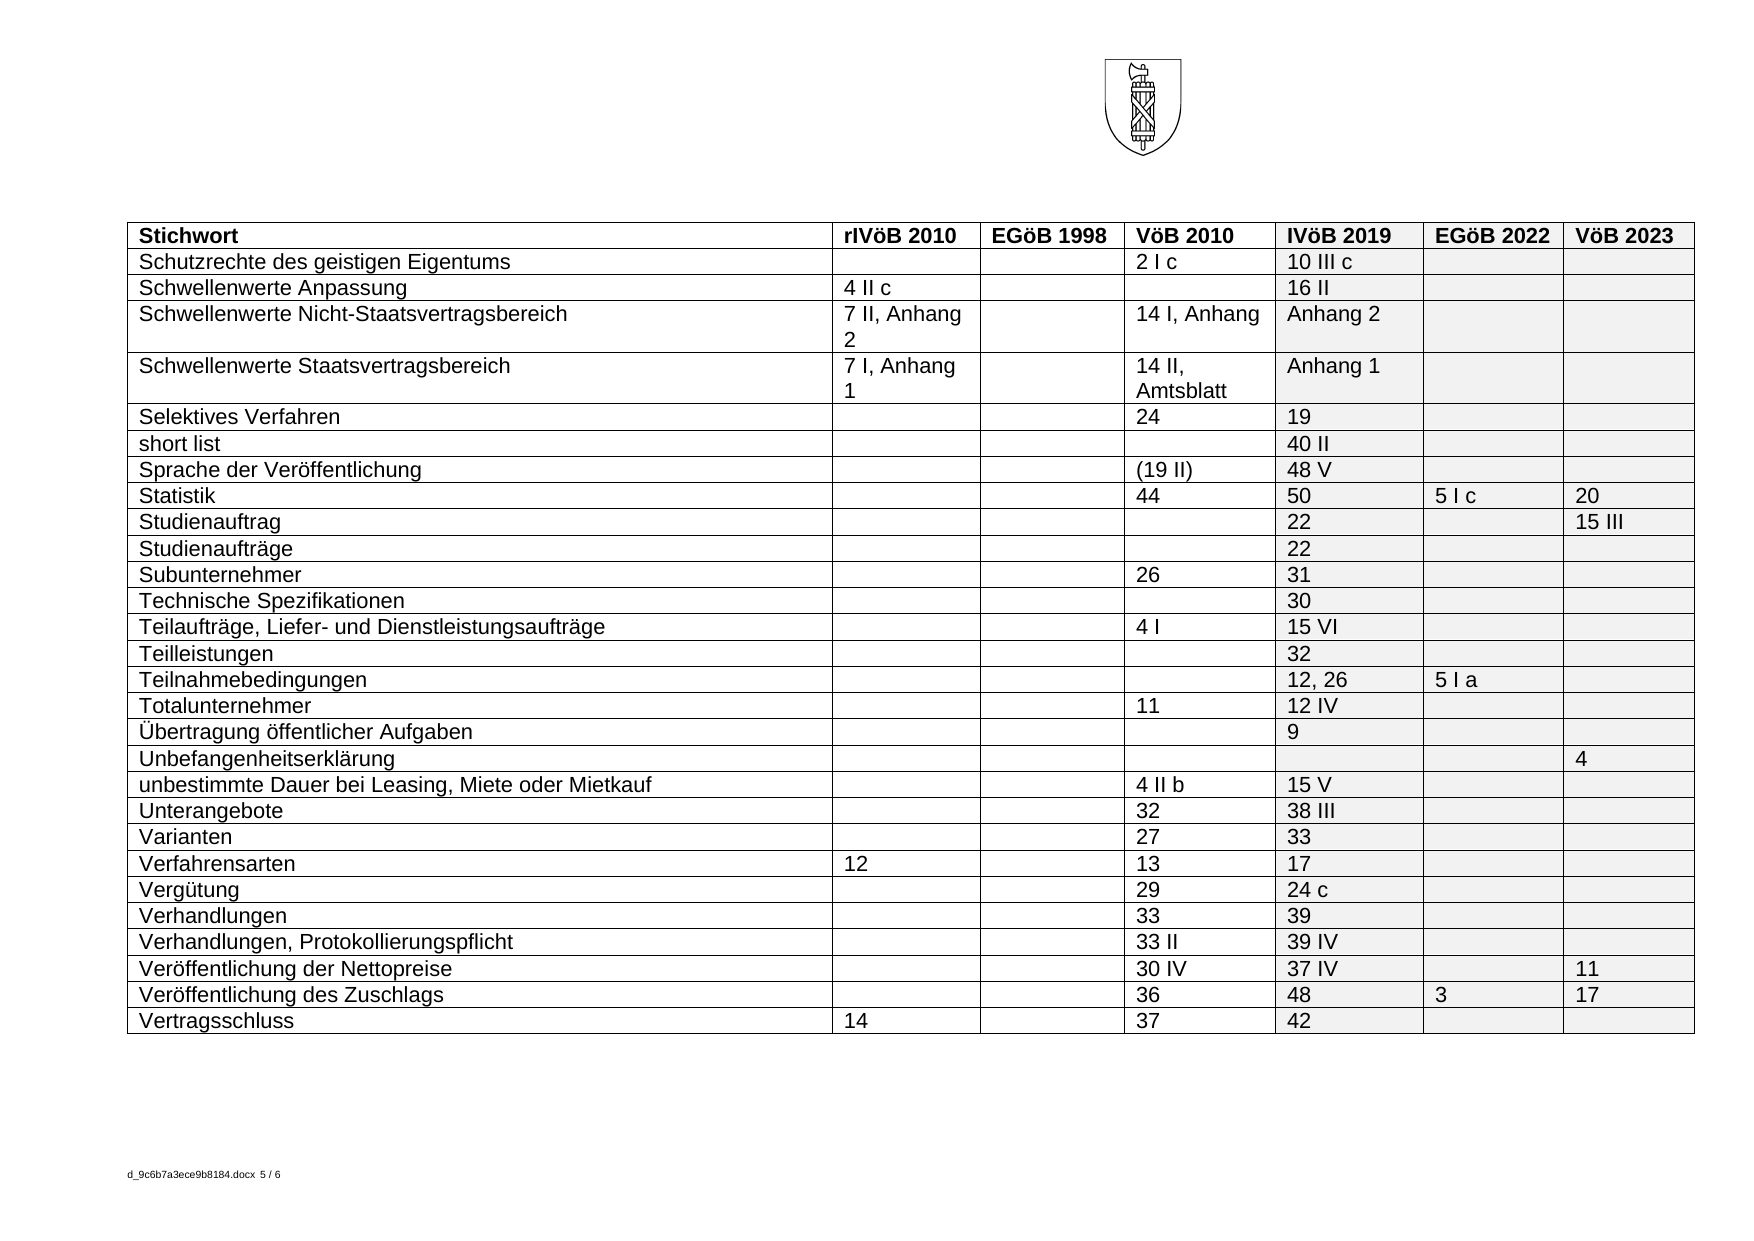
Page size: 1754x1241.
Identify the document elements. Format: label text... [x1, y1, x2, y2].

table_cell [1424, 851, 1563, 876]
table_cell Verhandlungen, Protokollierungspflicht [128, 929, 832, 954]
table_cell [981, 614, 1124, 639]
table_cell [981, 798, 1124, 823]
table_cell [1125, 509, 1275, 534]
table_cell [1125, 536, 1275, 561]
table_cell 40 II [1276, 431, 1423, 456]
table_cell [833, 457, 980, 482]
table_cell [1564, 719, 1694, 744]
table_cell [1424, 509, 1563, 534]
table_cell 15 III [1564, 509, 1694, 534]
table_cell [1424, 301, 1563, 352]
table_cell [1424, 536, 1563, 561]
table_cell [1564, 614, 1694, 639]
table_cell [1564, 562, 1694, 587]
table_cell [981, 1008, 1124, 1033]
table_cell [1564, 249, 1694, 274]
table_cell [833, 929, 980, 954]
table_cell [833, 588, 980, 613]
table_cell 04 II b [1125, 772, 1275, 797]
table_cell [981, 746, 1124, 771]
table_cell Unbefangenheitserklärung [128, 746, 832, 771]
table_cell [1125, 431, 1275, 456]
table_header rIVöB 2010 [833, 223, 980, 248]
table_cell 48 [1276, 982, 1423, 1007]
table_cell Schwellenwerte Nicht-Staatsvertragsbereich [128, 301, 832, 352]
table_cell [981, 693, 1124, 718]
table_cell [981, 509, 1124, 534]
table_cell [981, 275, 1124, 300]
table_cell 38 III [1276, 798, 1423, 823]
table_cell [833, 772, 980, 797]
table_cell [833, 719, 980, 744]
table_cell [1564, 903, 1694, 928]
table_cell [1125, 667, 1275, 692]
table_cell 24 c [1276, 877, 1423, 902]
table_cell [981, 667, 1124, 692]
table_cell [981, 431, 1124, 456]
table_cell [833, 982, 980, 1007]
table_cell [833, 798, 980, 823]
table_cell [981, 404, 1124, 429]
table_cell 12, 26 [1276, 667, 1423, 692]
table_cell [981, 851, 1124, 876]
table_header EGöB 1998 [981, 223, 1124, 248]
table_cell [1564, 404, 1694, 429]
table_cell Varianten [128, 824, 832, 849]
table_cell (19 II) [1125, 457, 1275, 482]
table_cell [833, 536, 980, 561]
table_cell [1424, 719, 1563, 744]
table_cell 10 III c [1276, 249, 1423, 274]
table_cell [1564, 353, 1694, 403]
table_cell [981, 719, 1124, 744]
table_cell 33 II [1125, 929, 1275, 954]
table_cell [1424, 353, 1563, 403]
table_cell unbestimmte Dauer bei Leasing, Miete oder Mietkauf [128, 772, 832, 797]
table_cell Studienauftrag [128, 509, 832, 534]
table_cell [981, 982, 1124, 1007]
table_cell 15 VI [1276, 614, 1423, 639]
table_cell [833, 956, 980, 981]
table_cell [1564, 536, 1694, 561]
table_cell 15 V [1276, 772, 1423, 797]
table_cell 37 IV [1276, 956, 1423, 981]
table_cell [1125, 641, 1275, 666]
table_cell [981, 824, 1124, 849]
table_cell [1424, 275, 1563, 300]
table_cell 03 [1424, 982, 1563, 1007]
table_cell [1424, 1008, 1563, 1033]
table_cell Veröffentlichung der Nettopreise [128, 956, 832, 981]
table_cell [1424, 457, 1563, 482]
table_cell [833, 667, 980, 692]
table_cell [1424, 929, 1563, 954]
table_cell 11 [1564, 956, 1694, 981]
table_cell 24 [1125, 404, 1275, 429]
table_cell [833, 614, 980, 639]
table_cell 19 [1276, 404, 1423, 429]
table_cell [1125, 275, 1275, 300]
table_cell [1564, 667, 1694, 692]
table_cell Teilnahmebedingungen [128, 667, 832, 692]
table_cell Studienaufträge [128, 536, 832, 561]
table_cell 33 [1276, 824, 1423, 849]
table_cell 05 I c [1424, 483, 1563, 508]
table_cell Subunternehmer [128, 562, 832, 587]
table_cell 48 V [1276, 457, 1423, 482]
table_cell [833, 824, 980, 849]
table_cell [1125, 588, 1275, 613]
table_header EGöB 2022 [1424, 223, 1563, 248]
table_cell 2 I c [1125, 249, 1275, 274]
table_cell Schwellenwerte Staatsvertragsbereich [128, 353, 832, 403]
table_cell Teilaufträge, Liefer- und Dienstleistungsaufträge [128, 614, 832, 639]
table_cell 29 [1125, 877, 1275, 902]
table_cell [981, 877, 1124, 902]
table_cell 36 [1125, 982, 1275, 1007]
table_cell 09 [1276, 719, 1423, 744]
table_cell [1125, 746, 1275, 771]
table_cell [1564, 798, 1694, 823]
table_cell [981, 929, 1124, 954]
table_cell [833, 483, 980, 508]
table_cell 32 [1276, 641, 1423, 666]
table_cell 12 [833, 851, 980, 876]
table_cell 17 [1564, 982, 1694, 1007]
table_cell 14 I, Anhang [1125, 301, 1275, 352]
table_cell [833, 877, 980, 902]
table_cell Totalunternehmer [128, 693, 832, 718]
table_cell [981, 249, 1124, 274]
table_cell [1564, 641, 1694, 666]
table_cell [981, 588, 1124, 613]
table_cell [1424, 404, 1563, 429]
table_cell [1564, 877, 1694, 902]
table_cell [833, 903, 980, 928]
table_cell 20 [1564, 483, 1694, 508]
table_cell 44 [1125, 483, 1275, 508]
table_cell Verfahrensarten [128, 851, 832, 876]
table_cell [981, 457, 1124, 482]
table_cell Statistik [128, 483, 832, 508]
table_cell 32 [1125, 798, 1275, 823]
table_cell [981, 353, 1124, 403]
table_cell [1564, 693, 1694, 718]
table_cell 37 [1125, 1008, 1275, 1033]
table_cell 04 [1564, 746, 1694, 771]
table_cell Übertragung öffentlicher Aufgaben [128, 719, 832, 744]
table_cell 13 [1125, 851, 1275, 876]
table_cell [1424, 562, 1563, 587]
table_header Stichwort [128, 223, 832, 248]
table_cell [1424, 588, 1563, 613]
table_cell Anhang 1 [1276, 353, 1423, 403]
table_cell 14 II, Amtsblatt [1125, 353, 1275, 403]
table_cell 22 [1276, 536, 1423, 561]
table_cell [981, 772, 1124, 797]
table_cell [981, 301, 1124, 352]
table_cell [833, 404, 980, 429]
table_cell [1424, 249, 1563, 274]
table_cell 04 II c [833, 275, 980, 300]
table_cell 39 IV [1276, 929, 1423, 954]
table_cell Veröffentlichung des Zuschlags [128, 982, 832, 1007]
table_cell [1424, 956, 1563, 981]
table_cell 50 [1276, 483, 1423, 508]
table_cell 26 [1125, 562, 1275, 587]
table_cell [1424, 614, 1563, 639]
table_cell 16 II [1276, 275, 1423, 300]
picture [1104, 59, 1182, 156]
table_header IVöB 2019 [1276, 223, 1423, 248]
table_cell Anhang 2 [1276, 301, 1423, 352]
table_cell [1276, 746, 1423, 771]
table_cell 07 I, Anhang 1 [833, 353, 980, 403]
table_cell [1424, 877, 1563, 902]
table_cell [1424, 641, 1563, 666]
table_cell [981, 562, 1124, 587]
table_cell [981, 956, 1124, 981]
table_cell Selektives Verfahren [128, 404, 832, 429]
table_cell Sprache der Veröffentlichung [128, 457, 832, 482]
table_cell [1564, 851, 1694, 876]
table_cell 33 [1125, 903, 1275, 928]
table_cell 39 [1276, 903, 1423, 928]
table_cell Schutzrechte des geistigen Eigentums [128, 249, 832, 274]
table_cell 27 [1125, 824, 1275, 849]
table_cell [1564, 824, 1694, 849]
table_cell [981, 536, 1124, 561]
table_cell 30 IV [1125, 956, 1275, 981]
table_cell [1564, 1008, 1694, 1033]
table_cell [1424, 903, 1563, 928]
table_cell [833, 562, 980, 587]
table_cell [833, 641, 980, 666]
table_cell Vergütung [128, 877, 832, 902]
table_cell 30 [1276, 588, 1423, 613]
table_cell 12 IV [1276, 693, 1423, 718]
table_cell 17 [1276, 851, 1423, 876]
table_header VöB 2010 [1125, 223, 1275, 248]
table_cell [833, 249, 980, 274]
table_cell Vertragsschluss [128, 1008, 832, 1033]
table_cell 07 II, Anhang 2 [833, 301, 980, 352]
table_cell [1564, 301, 1694, 352]
table_cell 14 [833, 1008, 980, 1033]
table_cell [1564, 457, 1694, 482]
table_cell [1424, 824, 1563, 849]
table_cell Schwellenwerte Anpassung [128, 275, 832, 300]
table_cell 22 [1276, 509, 1423, 534]
table_cell [833, 509, 980, 534]
table_cell [1125, 719, 1275, 744]
table_cell [833, 693, 980, 718]
table_cell Technische Spezifikationen [128, 588, 832, 613]
table_cell [1424, 431, 1563, 456]
table_cell [1564, 275, 1694, 300]
table_cell [1424, 693, 1563, 718]
table_cell [1424, 746, 1563, 771]
table_cell [1564, 772, 1694, 797]
table_cell [1564, 588, 1694, 613]
table_cell [833, 746, 980, 771]
table_cell 31 [1276, 562, 1423, 587]
table_cell [833, 431, 980, 456]
table_cell [981, 483, 1124, 508]
table_header VöB 2023 [1564, 223, 1694, 248]
table_cell [1564, 929, 1694, 954]
table_cell 11 [1125, 693, 1275, 718]
table_cell Verhandlungen [128, 903, 832, 928]
table_cell [1424, 798, 1563, 823]
table_cell [981, 641, 1124, 666]
table_cell [1424, 772, 1563, 797]
table_cell Teilleistungen [128, 641, 832, 666]
table_cell 04 I [1125, 614, 1275, 639]
table_cell Unterangebote [128, 798, 832, 823]
table_cell [1564, 431, 1694, 456]
table_cell 42 [1276, 1008, 1423, 1033]
table_cell short list [128, 431, 832, 456]
table_cell [981, 903, 1124, 928]
table_cell 05 I a [1424, 667, 1563, 692]
